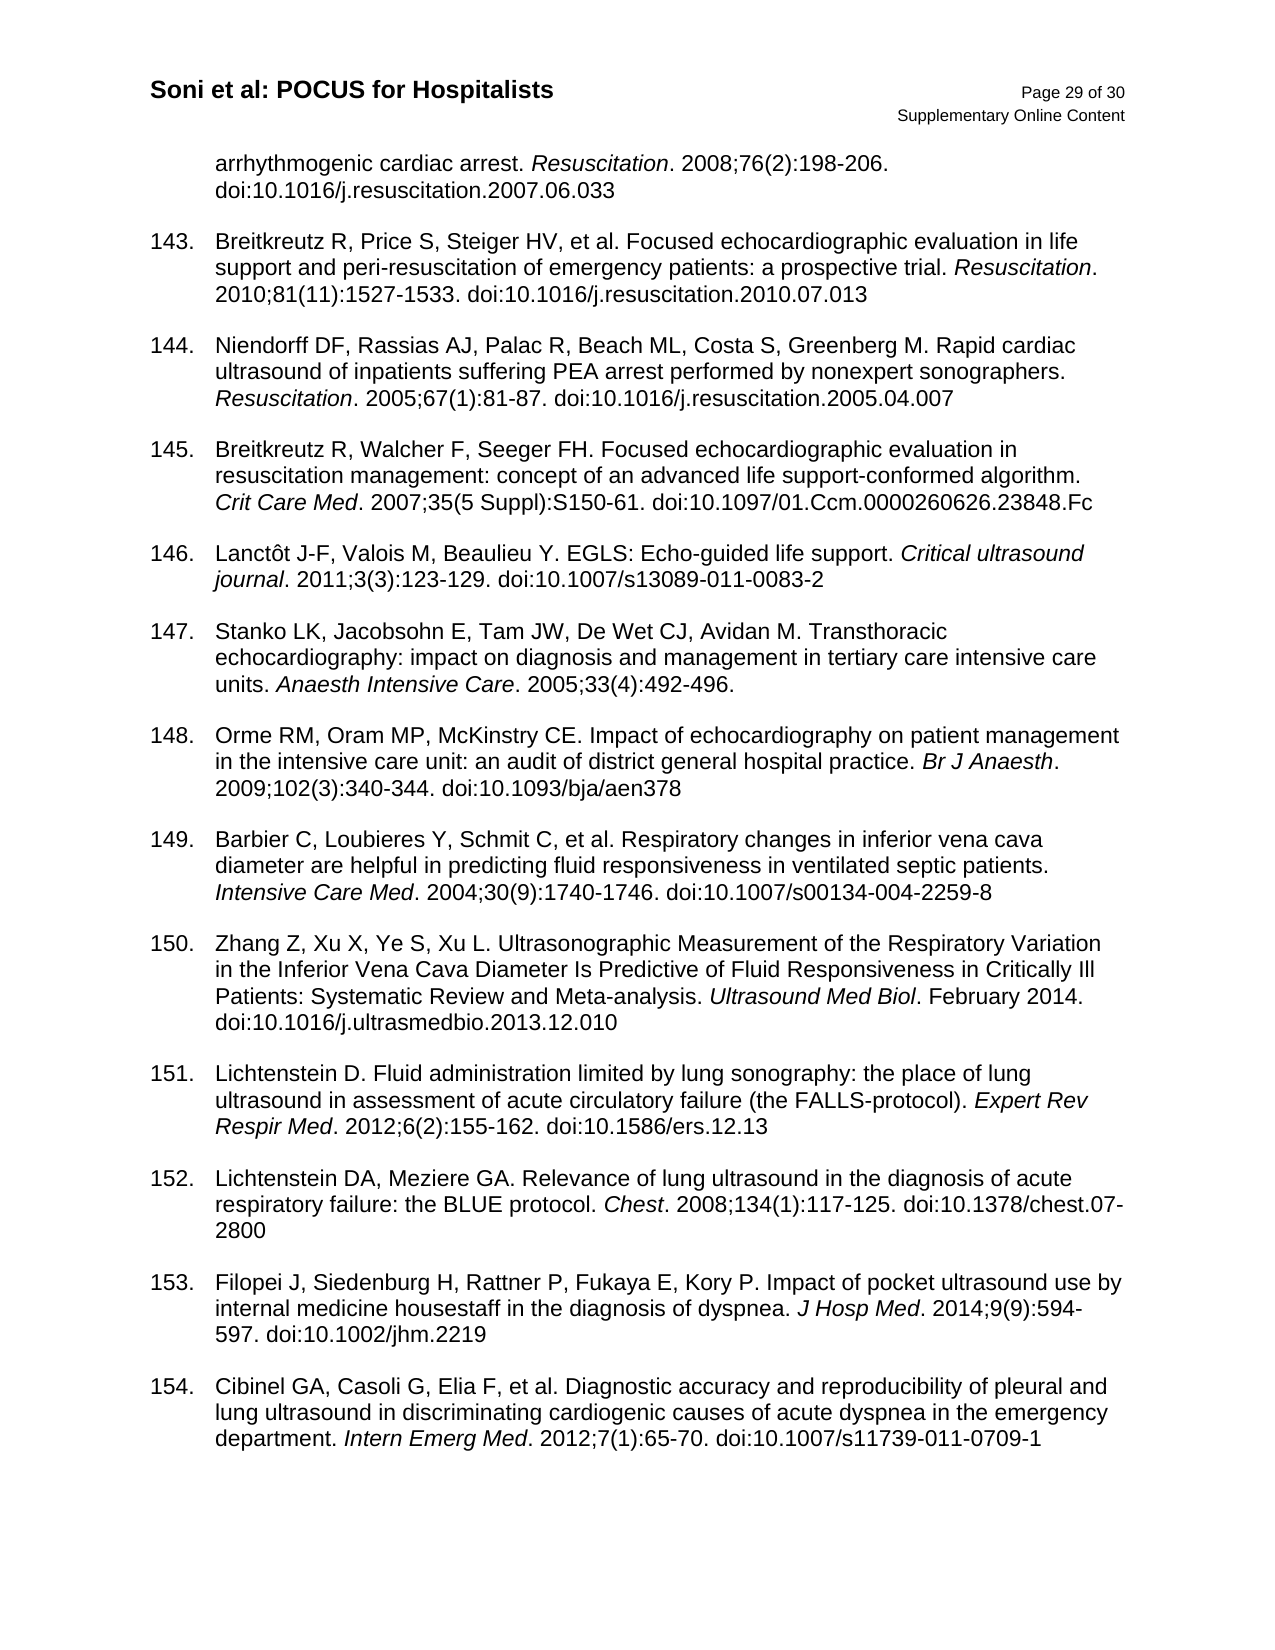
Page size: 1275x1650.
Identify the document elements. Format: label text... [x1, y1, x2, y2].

text 145. Breitkreutz R, Walcher F, Seeger FH. Focused echocardiographic evaluation in resuscitation management: concept of an advanced life support-conformed algorithm. Crit Care Med. 2007;35(5 Suppl):S150-61. doi:10.1097/01.Ccm.0000260626.23848.Fc [150, 436, 1125, 515]
text 149. Barbier C, Loubieres Y, Schmit C, et al. Respiratory changes in inferior vena cava diameter are helpful in predicting fluid responsiveness in ventilated septic patients. Intensive Care Med. 2004;30(9):1740-1746. doi:10.1007/s00134-004-2259-8 [150, 826, 1125, 905]
text 143. Breitkreutz R, Price S, Steiger HV, et al. Focused echocardiographic evaluation in life support and peri-resuscitation of emergency patients: a prospective trial. Resuscitation. 2010;81(11):1527-1533. doi:10.1016/j.resuscitation.2010.07.013 [150, 228, 1125, 307]
text 154. Cibinel GA, Casoli G, Elia F, et al. Diagnostic accuracy and reproducibility of pleural and lung ultrasound in discriminating cardiogenic causes of acute dyspnea in the emergency department. Intern Emerg Med. 2012;7(1):65-70. doi:10.1007/s11739-011-0709-1 [150, 1373, 1125, 1452]
text 148. Orme RM, Oram MP, McKinstry CE. Impact of echocardiography on patient management in the intensive care unit: an audit of district general hospital practice. Br J Anaesth. 2009;102(3):340-344. doi:10.1093/bja/aen378 [150, 722, 1125, 801]
text 152. Lichtenstein DA, Meziere GA. Relevance of lung ultrasound in the diagnosis of acute respiratory failure: the BLUE protocol. Chest. 2008;134(1):117-125. doi:10.1378/chest.07-2800 [150, 1164, 1125, 1243]
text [150, 150, 1125, 203]
text 150. Zhang Z, Xu X, Ye S, Xu L. Ultrasonographic Measurement of the Respiratory Variation in the Inferior Vena Cava Diameter Is Predictive of Fluid Responsiveness in Critically Ill Patients: Systematic Review and Meta-analysis. Ultrasound Med Biol. February 2014. doi:10.1016/j.ultrasmedbio.2013.12.010 [150, 930, 1125, 1035]
text 147. Stanko LK, Jacobsohn E, Tam JW, De Wet CJ, Avidan M. Transthoracic echocardiography: impact on diagnosis and management in tertiary care intensive care units. Anaesth Intensive Care. 2005;33(4):492-496. [150, 618, 1125, 697]
text 153. Filopei J, Siedenburg H, Rattner P, Fukaya E, Kory P. Impact of pocket ultrasound use by internal medicine housestaff in the diagnosis of dyspnea. J Hosp Med. 2014;9(9):594-597. doi:10.1002/jhm.2219 [150, 1268, 1125, 1348]
text 151. Lichtenstein D. Fluid administration limited by lung sonography: the place of lung ultrasound in assessment of acute circulatory failure (the FALLS-protocol). Expert Rev Respir Med. 2012;6(2):155-162. doi:10.1586/ers.12.13 [150, 1060, 1125, 1139]
text 144. Niendorff DF, Rassias AJ, Palac R, Beach ML, Costa S, Greenberg M. Rapid cardiac ultrasound of inpatients suffering PEA arrest performed by nonexpert sonographers. Resuscitation. 2005;67(1):81-87. doi:10.1016/j.resuscitation.2005.04.007 [150, 332, 1125, 411]
text 146. Lanctôt J-F, Valois M, Beaulieu Y. EGLS: Echo-guided life support. Critical ultrasound journal. 2011;3(3):123-129. doi:10.1007/s13089-011-0083-2 [150, 540, 1125, 593]
